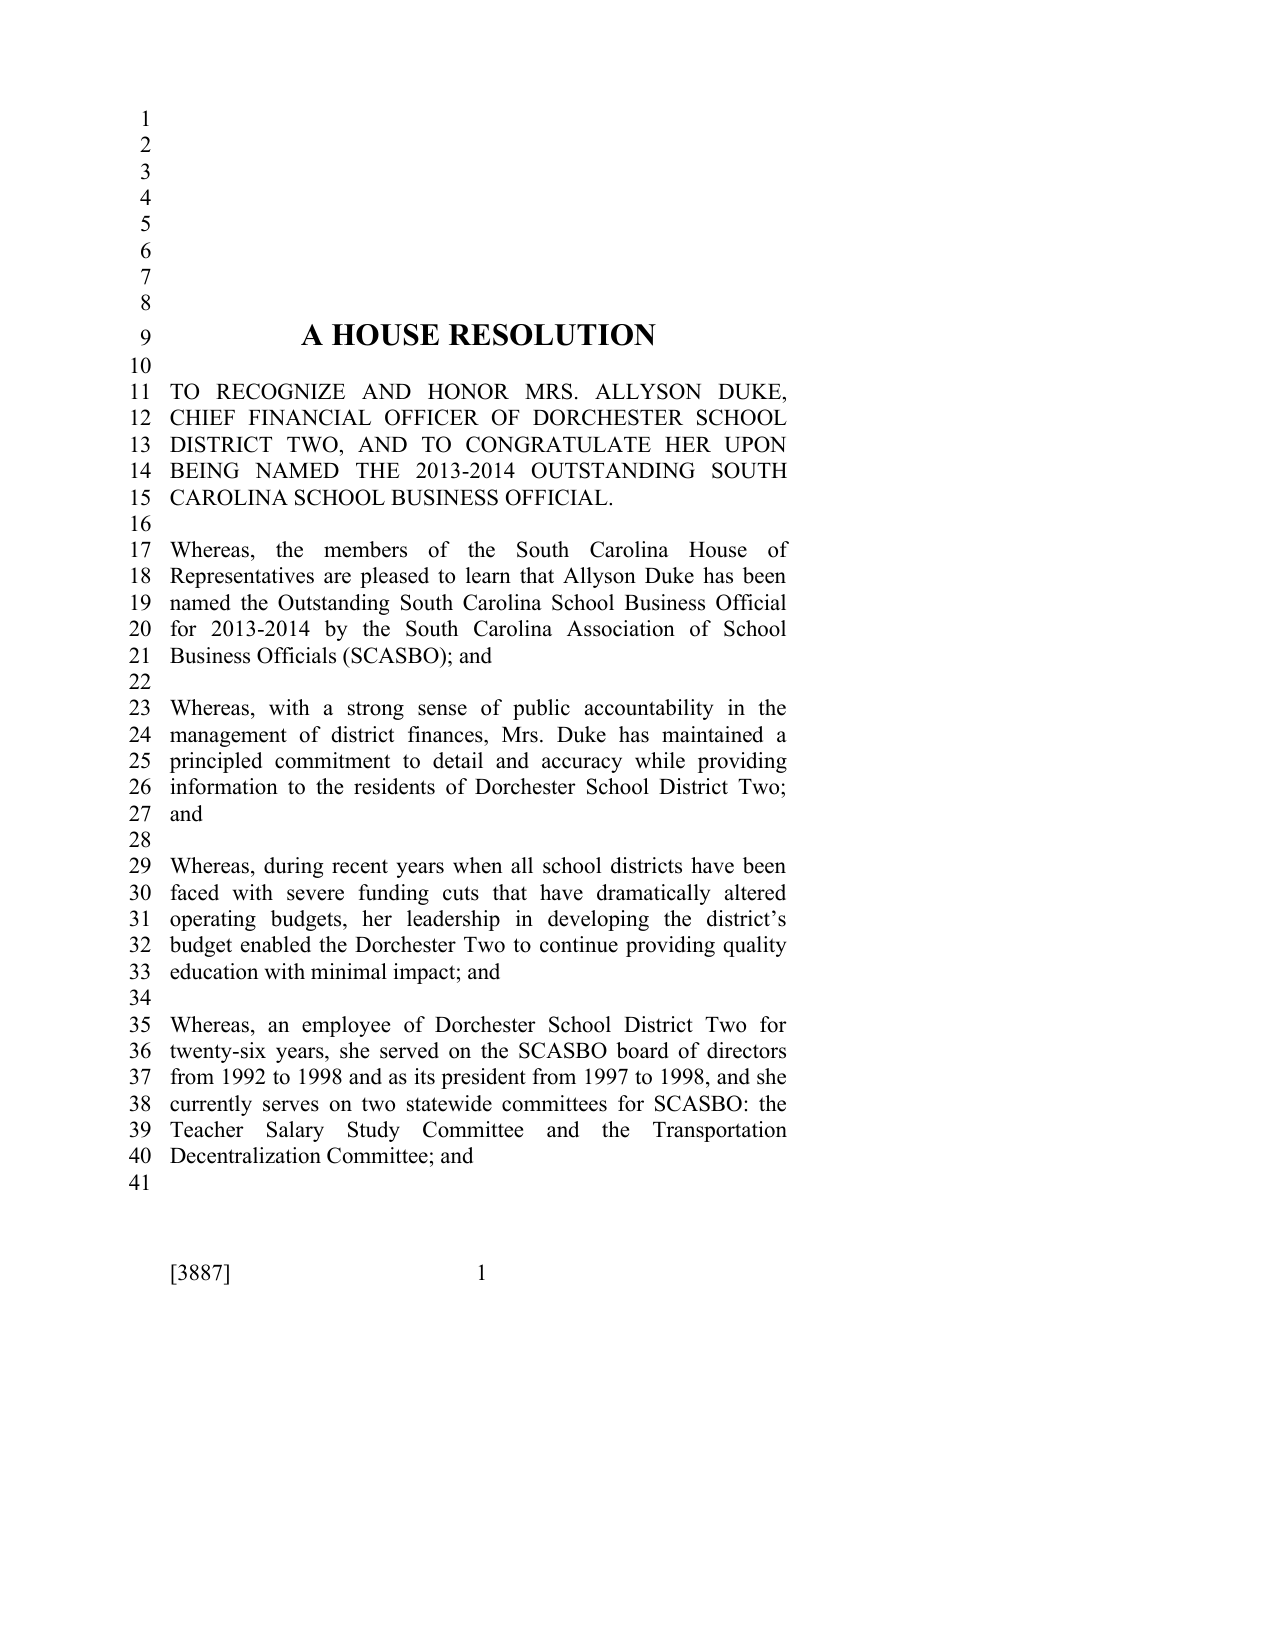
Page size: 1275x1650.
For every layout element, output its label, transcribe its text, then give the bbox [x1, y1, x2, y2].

text A HOUSE RESOLUTION [169, 316, 787, 352]
text TO RECOGNIZE AND HONOR MRS. ALLYSON DUKE, CHIEF FINANCIAL OFFICER OF DORCHESTER SCHOOL DISTRICT TWO, AND TO CONGRATULATE HER UPON BEING NAMED THE 2013-2014 OUTSTANDING SOUTH CAROLINA SCHOOL BUSINESS OFFICIAL. [169, 378, 787, 510]
text Whereas, with a strong sense of public accountability in the management of district finances, Mrs. Duke has maintained a principled commitment to detail and accuracy while providing information to the residents of Dorchester School District Two; and [169, 694, 787, 826]
text Whereas, the members of the South Carolina House of Representatives are pleased to learn that Allyson Duke has been named the Outstanding South Carolina School Business Official for 2013-2014 by the South Carolina Association of School Business Officials (SCASBO); and [169, 536, 787, 668]
text Whereas, during recent years when all school districts have been faced with severe funding cuts that have dramatically altered operating budgets, her leadership in developing the district’s budget enabled the Dorchester Two to continue providing quality education with minimal impact; and [169, 852, 787, 984]
text Whereas, an employee of Dorchester School District Two for twenty-six years, she served on the SCASBO board of directors from 1992 to 1998 and as its president from 1997 to 1998, and she currently serves on two statewide committees for SCASBO: the Teacher Salary Study Committee and the Transportation Decentralization Committee; and [169, 1011, 787, 1169]
